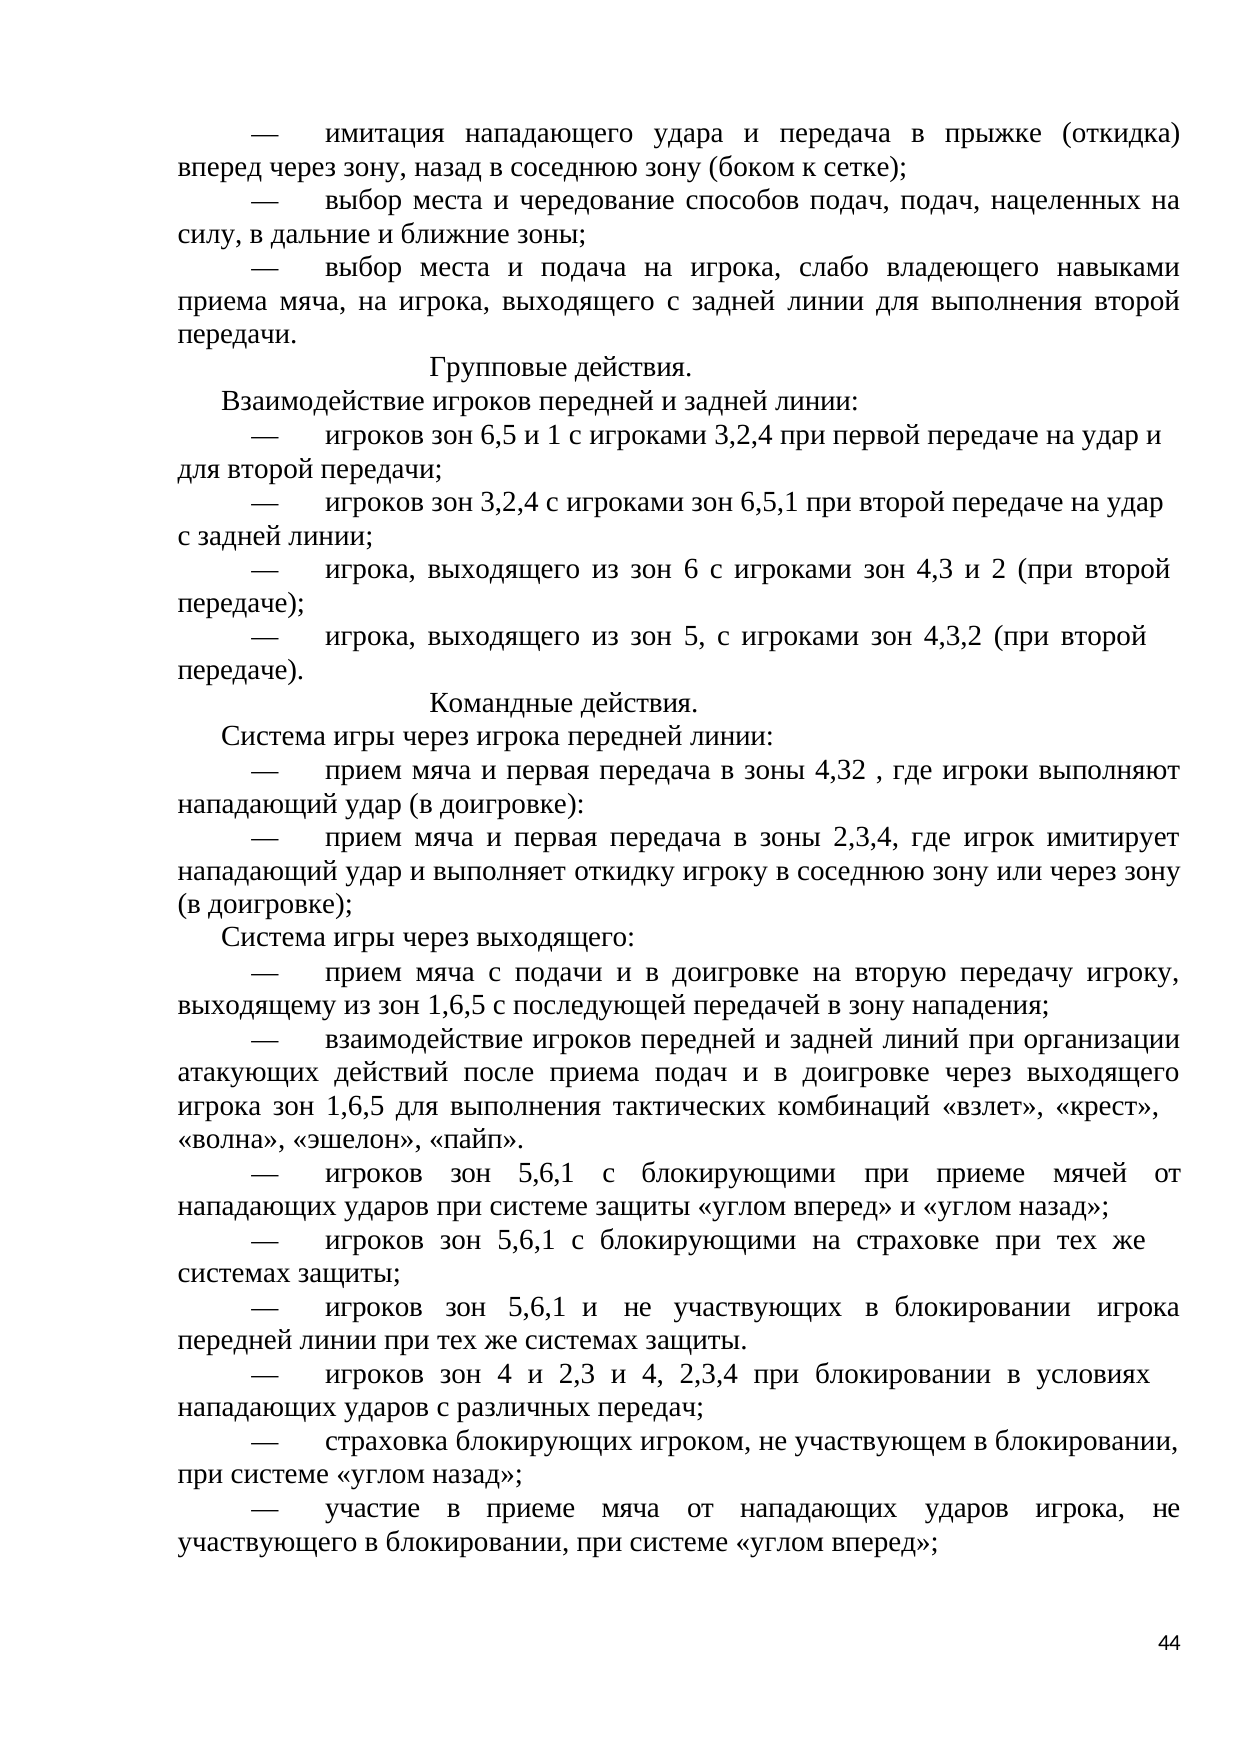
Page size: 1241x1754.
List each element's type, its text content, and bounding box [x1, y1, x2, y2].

list прием мяча и первая передача в зоны 4,32 , где игроки выполняют нападающий удар (в доигровке): [177, 752, 1181, 819]
list игрока, выходящего из зон 6 с игроками зон 4,3 и 2 (при второй передаче); [177, 551, 1181, 618]
list страховка блокирующих игроком, не участвующем в блокировании, при системе «углом назад»; [177, 1423, 1181, 1490]
list игроков зон 6,5 и 1 с игроками 3,2,4 при первой передаче на удар и для второй передачи; [177, 417, 1181, 484]
list игрока, выходящего из зон 5, с игроками зон 4,3,2 (при второй передаче). [177, 618, 1182, 686]
list игроков зон 5,6,1 с блокирующими при приеме мячей от нападающих ударов при системе защиты «углом вперед» и «углом назад»; [177, 1155, 1182, 1222]
text Система игры через выходящего: [221, 920, 1230, 954]
text «волна», «эшелон», «пайп». [177, 1121, 1230, 1155]
list взаимодействие игроков передней и задней линий при организации атакующих действий после приема подач и в доигровке через выходящего игрока зон 1,6,5 для выполнения тактических комбинаций «взлет», «крест», [177, 1021, 1181, 1121]
text Система игры через игрока передней линии: [221, 719, 1230, 752]
list Командные действия. [325, 686, 1230, 719]
list прием мяча и первая передача в зоны 2,3,4, где игрок имитирует нападающий удар и выполняет откидку игроку в соседнюю зону или через зону (в доигровке); [177, 819, 1181, 920]
list игроков зон 5,6,1 и не участвующих в блокировании игрока передней линии при тех же системах защиты. [177, 1289, 1181, 1356]
list прием мяча с подачи и в доигровке на вторую передачу игроку, выходящему из зон 1,6,5 с последующей передачей в зону нападения; [177, 954, 1181, 1021]
list выбор места и чередование способов подач, подач, нацеленных на силу, в дальние и ближние зоны; [177, 182, 1181, 249]
list участие в приеме мяча от нападающих ударов игрока, не участвующего в блокировании, при системе «углом вперед»; [177, 1490, 1181, 1557]
list выбор места и подача на игрока, слабо владеющего навыками приема мяча, на игрока, выходящего с задней линии для выполнения второй передачи. [177, 249, 1181, 350]
list Групповые действия. [325, 350, 1230, 384]
list имитация нападающего удара и передача в прыжке (откидка) вперед через зону, назад в соседнюю зону (боком к сетке); [177, 115, 1181, 182]
list игроков зон 3,2,4 с игроками зон 6,5,1 при второй передаче на удар с задней линии; [177, 484, 1180, 551]
text Взаимодействие игроков передней и задней линии: [221, 384, 1230, 417]
list игроков зон 4 и 2,3 и 4, 2,3,4 при блокировании в условиях нападающих ударов с различных передач; [177, 1356, 1181, 1423]
list игроков зон 5,6,1 с блокирующими на страховке при тех же системах защиты; [177, 1222, 1181, 1289]
